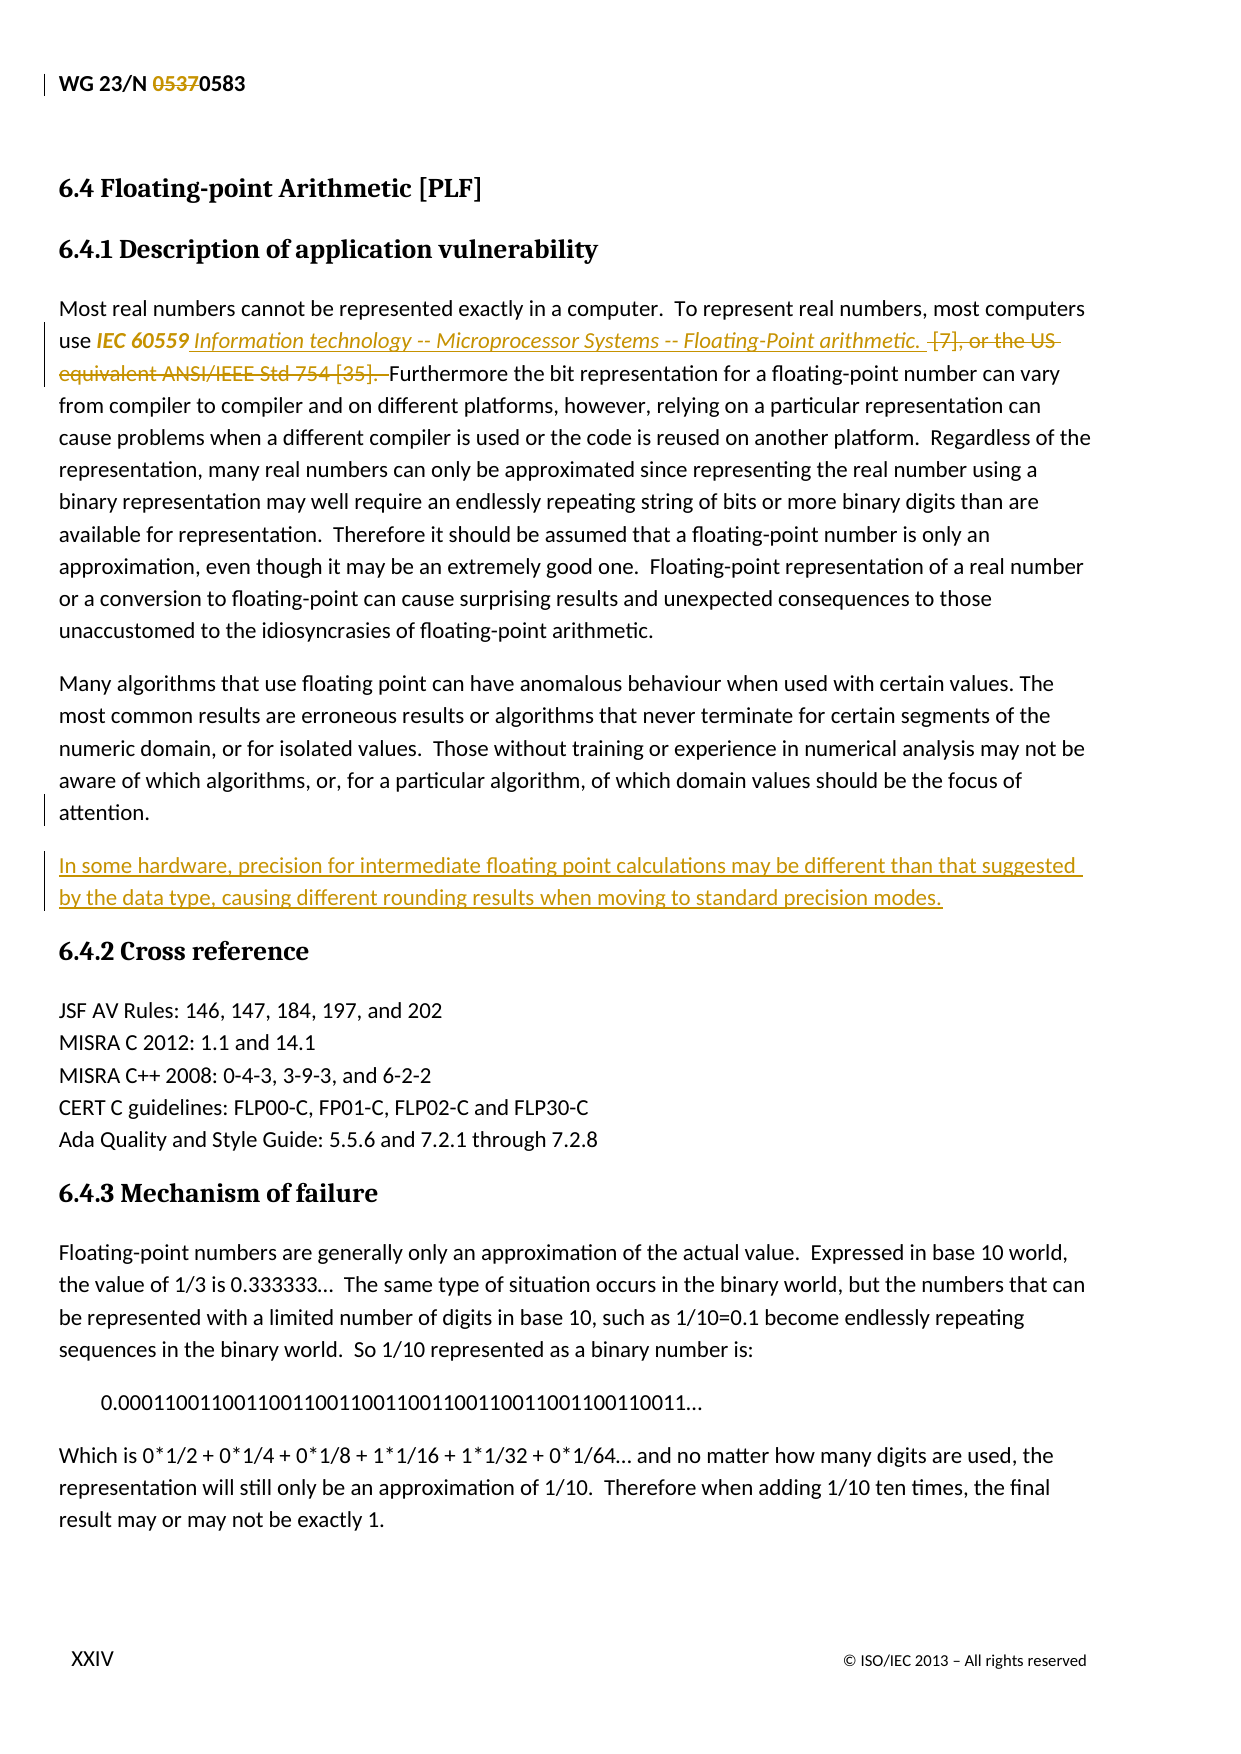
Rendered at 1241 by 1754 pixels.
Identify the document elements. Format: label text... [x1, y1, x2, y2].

text Ada Quality and Style Guide: 5.5.6 and 7.2.1 through 7.2.8 [58, 1125, 1099, 1153]
subtitle 6.4 Floating-point Arithmetic [PLF] [58, 173, 1099, 205]
subtitle 6.4.3 Mechanism of failure [58, 1178, 1099, 1209]
text Floating-point numbers are generally only an approximation of the actual value. Expressed in base 10 world, the value of 1/3 is 0.333333… The same type of situation occurs in the binary world, but the numbers that can be represented with a limited number of digits in base 10, such as 1/10=0.1 become endlessly repeating sequences in the binary world. So 1/10 represented as a binary number is: [58, 1238, 1099, 1363]
text JSF AV Rules: 146, 147, 184, 197, and 202 [58, 996, 1099, 1024]
text 0.0001100110011001100110011001100110011001100110011… [101, 1388, 1099, 1416]
subtitle 6.4.1 Description of application vulnerability [58, 234, 1099, 265]
text CERT C guidelines: FLP00-C, FP01-C, FLP02-C and FLP30-C [58, 1093, 1099, 1121]
subtitle 6.4.2 Cross reference [58, 936, 1099, 967]
text MISRA C++ 2008: 0-4-3, 3-9-3, and 6-2-2 [58, 1061, 1099, 1089]
text MISRA C 2012: 1.1 and 14.1 [58, 1028, 1099, 1057]
text Many algorithms that use floating point can have anomalous behaviour when used with certain values. The most common results are erroneous results or algorithms that never terminate for certain segments of the numeric domain, or for isolated values. Those without training or experience in numerical analysis may not be aware of which algorithms, or, for a particular algorithm, of which domain values should be the focus of attention. [58, 669, 1099, 826]
text Most real numbers cannot be represented exactly in a computer. To represent real numbers, most computers use IEC 60559Furthermore the bit representation for a floating-point number can vary from compiler to compiler and on different platforms, however, relying on a particular representation can cause problems when a different compiler is used or the code is reused on another platform. Regardless of the representation, many real numbers can only be approximated since representing the real number using a binary representation may well require an endlessly repeating string of bits or more binary digits than are available for representation. Therefore it should be assumed that a floating-point number is only an approximation, even though it may be an extremely good one. Floating-point representation of a real number or a conversion to floating-point can cause surprising results and unexpected consequences to those unaccustomed to the idiosyncrasies of floating-point arithmetic. [58, 294, 1099, 644]
text Which is 0*1/2 + 0*1/4 + 0*1/8 + 1*1/16 + 1*1/32 + 0*1/64… and no matter how many digits are used, the representation will still only be an approximation of 1/10. Therefore when adding 1/10 ten times, the final result may or may not be exactly 1. [58, 1441, 1099, 1533]
